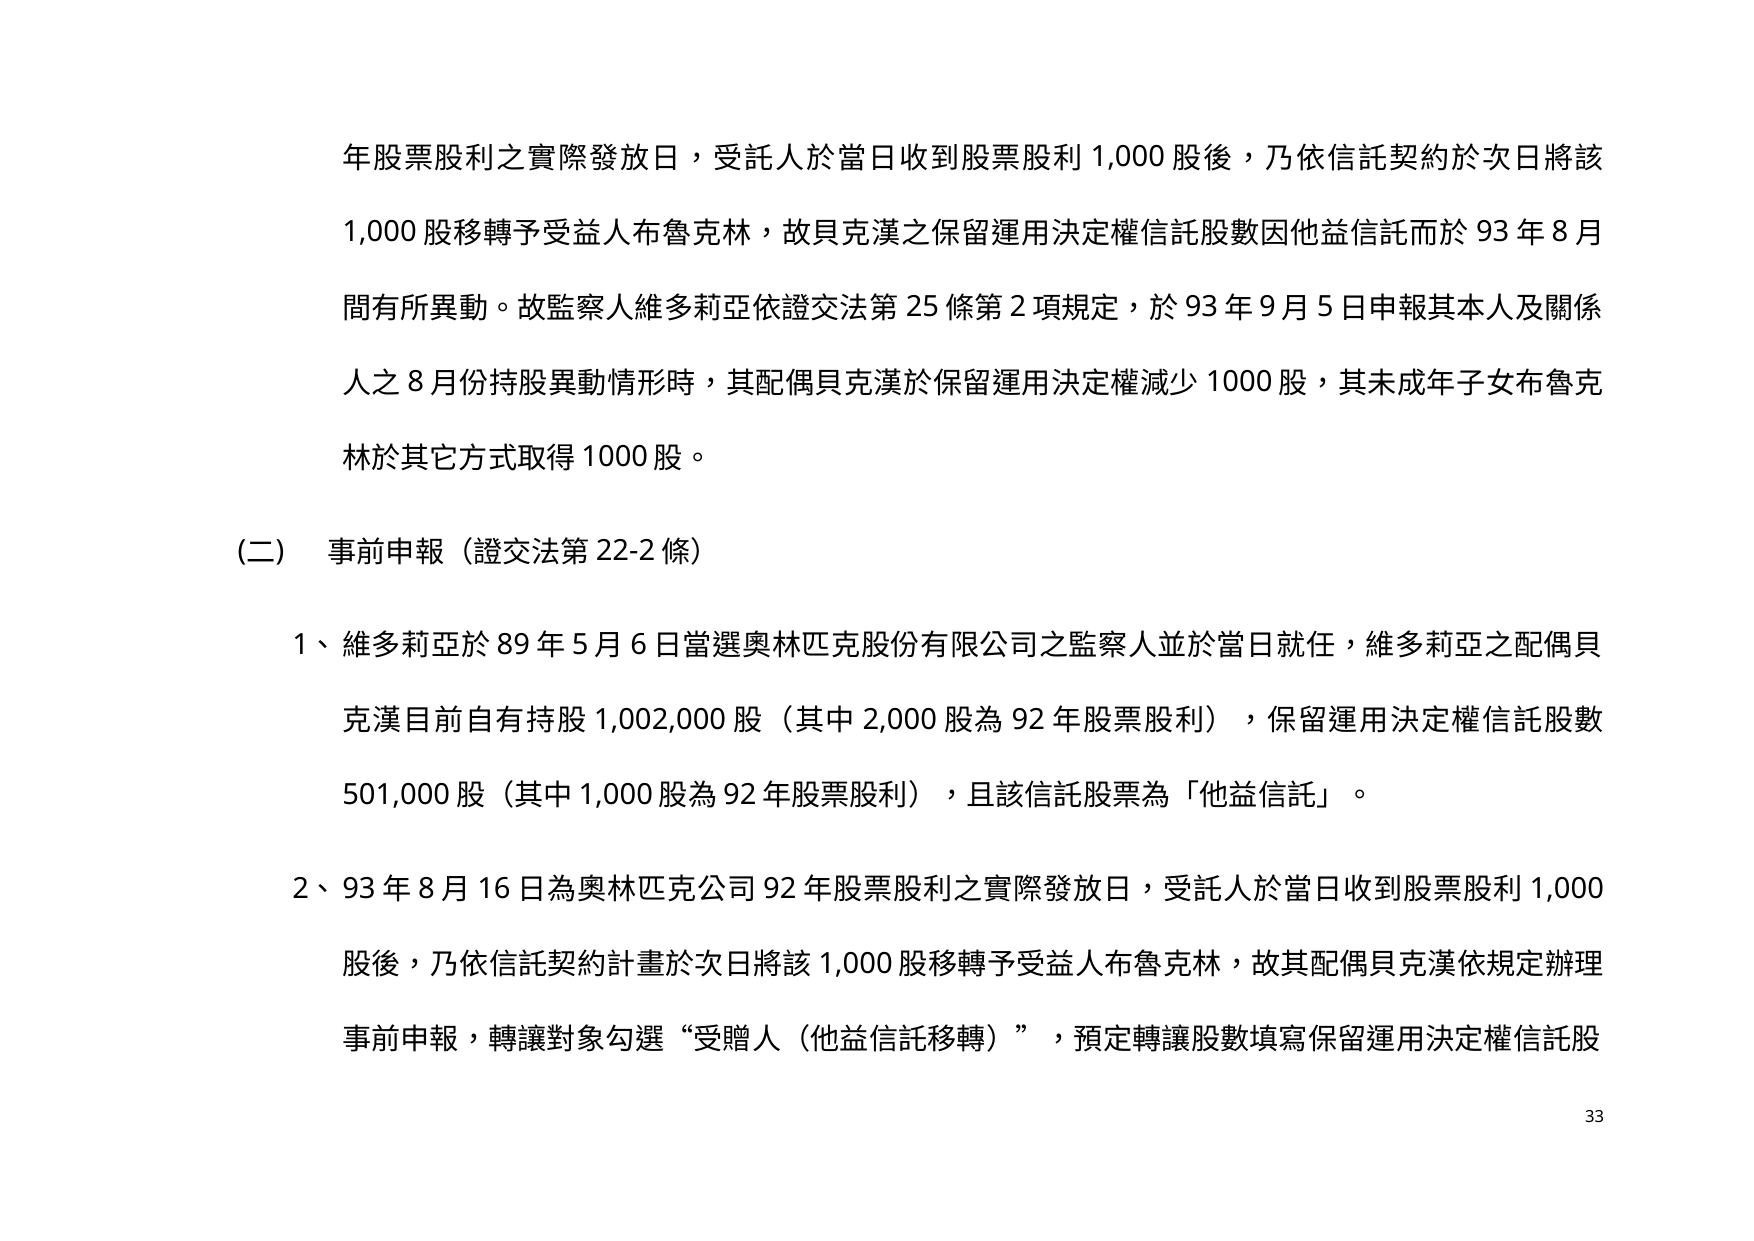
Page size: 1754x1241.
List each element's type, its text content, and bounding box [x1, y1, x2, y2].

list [292, 849, 1604, 1074]
list 事前申報（證交法第22-2條） [237, 512, 1604, 587]
list 維多莉亞於當選奧林匹克股份有限公司之監察人並於當日就任，維多莉亞之配偶貝克漢目前自有持股1,002,000股（其中2,000股為92年股票股利），保留運用決定權信託股數501,000股（其中1,000股為92年股票股利），且該信託股票為「他益信託」。 [292, 606, 1604, 831]
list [292, 118, 1604, 493]
